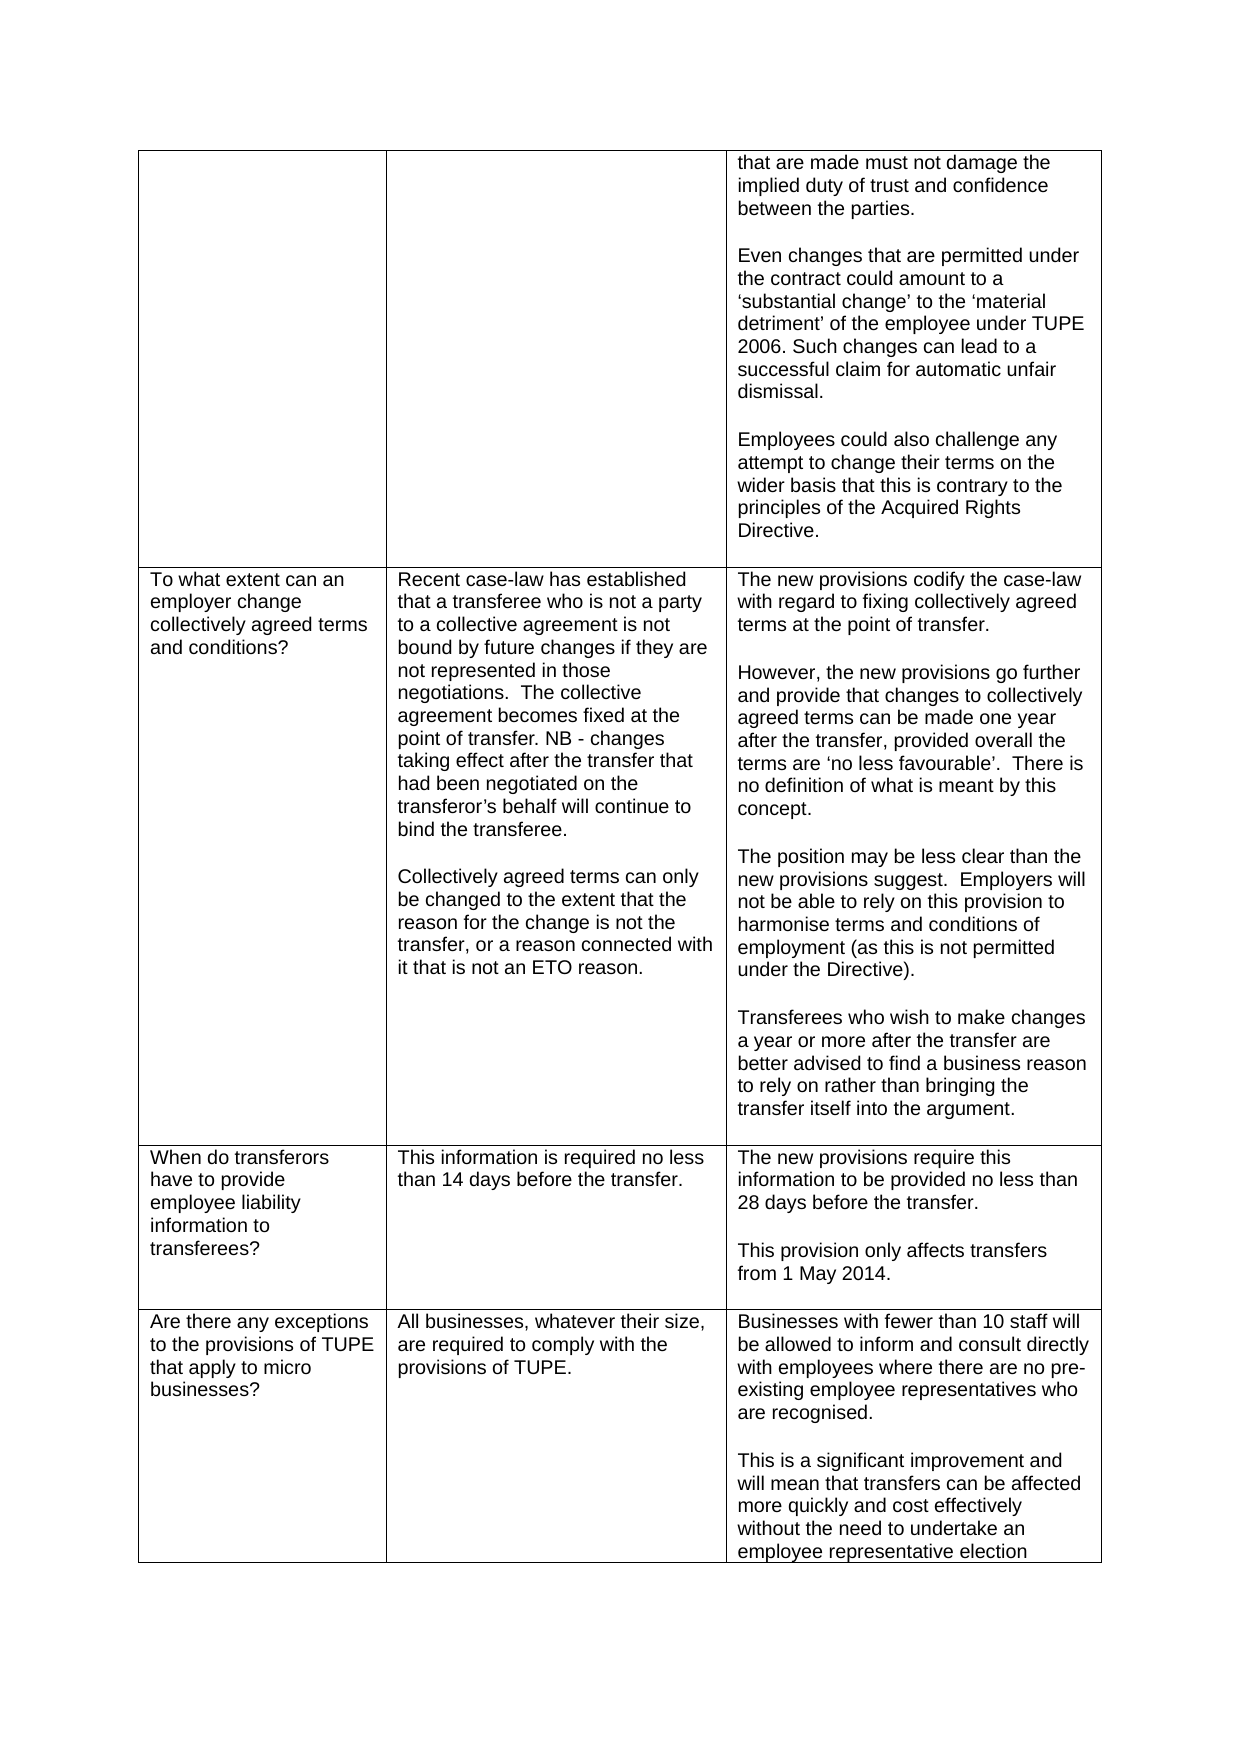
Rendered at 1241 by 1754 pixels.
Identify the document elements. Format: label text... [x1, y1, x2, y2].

table_cell The new provisions require this information to be provided no less than 28 days before the transfer. This provision only affects transfers from 1 May 2014. [727, 1146, 1101, 1309]
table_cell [387, 1310, 726, 1562]
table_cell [727, 1310, 1101, 1562]
table_cell To what extent can an employer change collectively agreed terms and conditions? [139, 568, 386, 1144]
table_cell Recent case-law has established that a transferee who is not a party to a collective agreement is not bound by future changes if they are not represented in those negotiations. The collective agreement becomes fixed at the point of transfer. NB - changes taking effect after the transfer that had been negotiated on the transferor’s behalf will continue to bind the transferee. Collectively agreed terms can only be changed to the extent that the reason for the change is not the transfer, or a reason connected with it that is not an ETO reason. [387, 568, 726, 1144]
table_cell When do transferors have to provide employee liability information to transferees? [139, 1146, 386, 1309]
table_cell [139, 151, 386, 567]
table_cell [727, 151, 1101, 567]
table_cell This information is required no less than 14 days before the transfer. [387, 1146, 726, 1309]
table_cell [387, 151, 726, 567]
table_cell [139, 1310, 386, 1562]
table_cell The new provisions codify the case-law with regard to fixing collectively agreed terms at the point of transfer. However, the new provisions go further and provide that changes to collectively agreed terms can be made one year after the transfer, provided overall the terms are ‘no less favourable’. There is no definition of what is meant by this concept. The position may be less clear than the new provisions suggest. Employers will not be able to rely on this provision to harmonise terms and conditions of employment (as this is not permitted under the Directive). Transferees who wish to make changes a year or more after the transfer are better advised to find a business reason to rely on rather than bringing the transfer itself into the argument. [727, 568, 1101, 1144]
